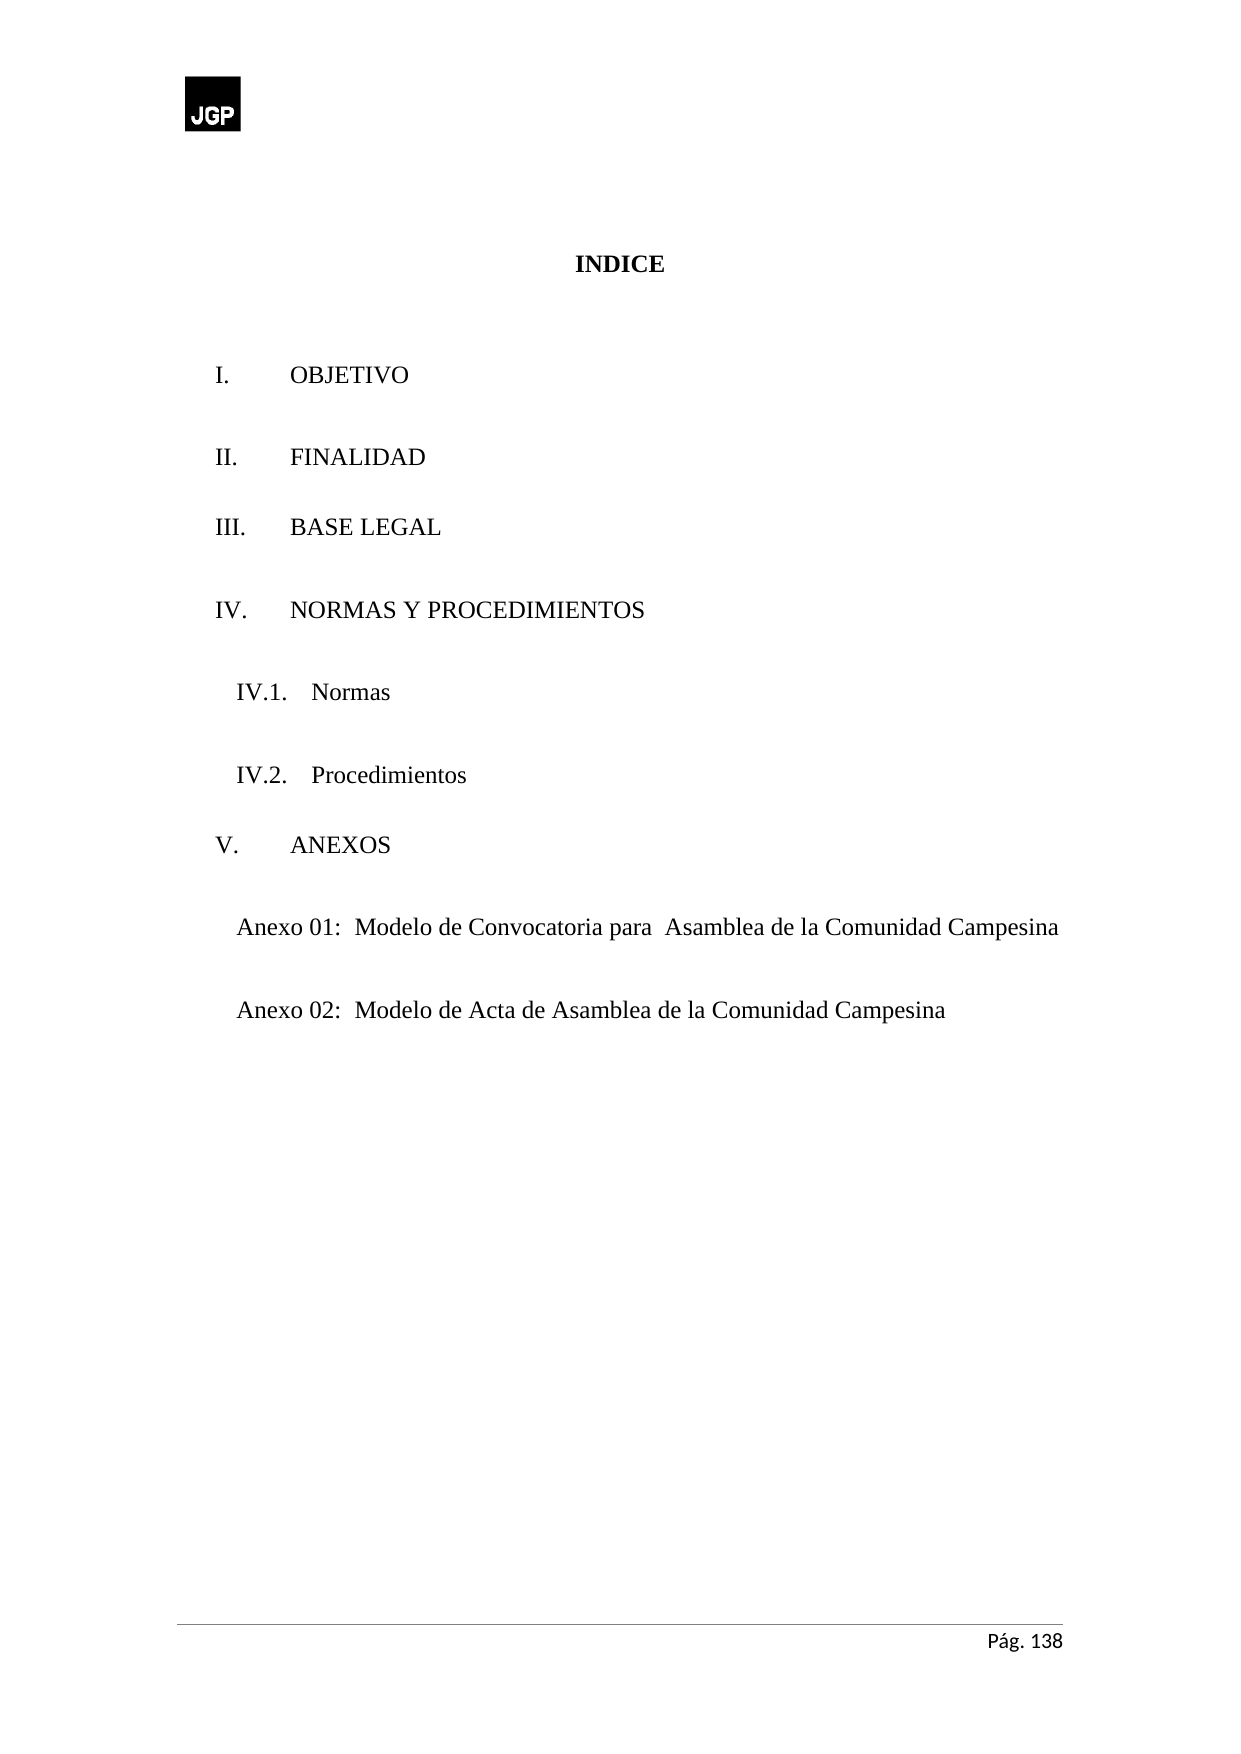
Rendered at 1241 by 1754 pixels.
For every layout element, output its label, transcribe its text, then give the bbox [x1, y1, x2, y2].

picture [177, 73, 251, 137]
list Normas [236, 677, 915, 706]
list NORMAS Y PROCEDIMIENTOS [215, 595, 915, 624]
list Procedimientos [236, 760, 915, 789]
text Anexo 02: Modelo de Acta de Asamblea de la Comunidad Campesina [236, 995, 1063, 1024]
text Anexo 01: Modelo de Convocatoria para Asamblea de la Comunidad Campesina [236, 912, 1063, 941]
list OBJETIVO [215, 360, 915, 389]
text INDICE [177, 249, 1063, 277]
list ANEXOS [215, 830, 915, 859]
list BASE LEGAL [215, 512, 915, 541]
list FINALIDAD [215, 442, 915, 471]
